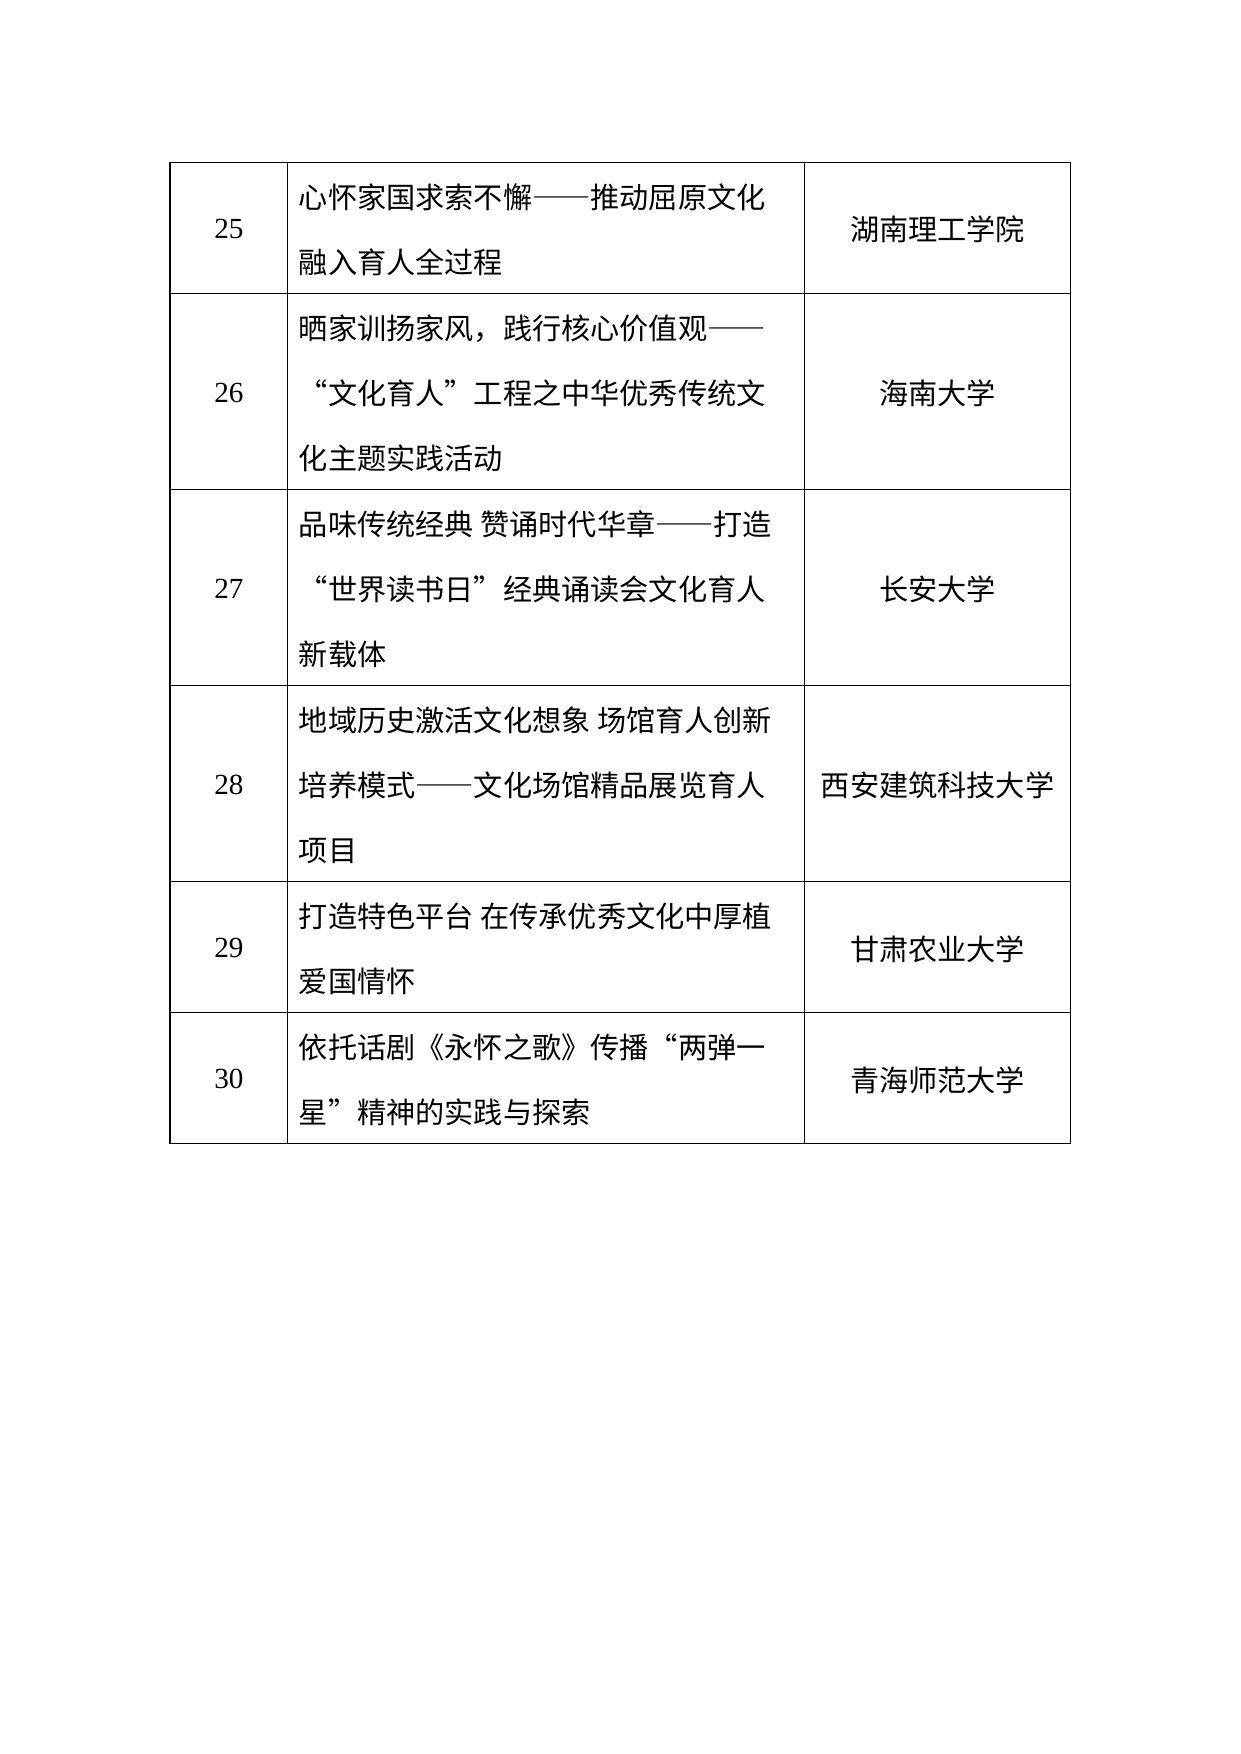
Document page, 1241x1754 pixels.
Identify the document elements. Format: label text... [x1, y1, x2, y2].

table_cell 晒家训扬家风，践行核心价值观——“文化育人”工程之中华优秀传统文化主题实践活动 [288, 294, 804, 489]
table_cell 26 [171, 294, 287, 489]
table_cell 依托话剧《永怀之歌》传播“两弹一星”精神的实践与探索 [288, 1013, 804, 1143]
table_cell 甘肃农业大学 [805, 882, 1070, 1012]
table_cell 29 [171, 882, 287, 1012]
table_cell 25 [171, 163, 287, 293]
table_cell 打造特色平台 在传承优秀文化中厚植爱国情怀 [288, 882, 804, 1012]
table_cell 西安建筑科技大学 [805, 686, 1070, 881]
table_cell 地域历史激活文化想象 场馆育人创新培养模式——文化场馆精品展览育人项目 [288, 686, 804, 881]
table_cell 品味传统经典 赞诵时代华章——打造“世界读书日”经典诵读会文化育人新载体 [288, 490, 804, 685]
table_cell 湖南理工学院 [805, 163, 1070, 293]
table_cell 27 [171, 490, 287, 685]
table_cell 海南大学 [805, 294, 1070, 489]
table_cell 30 [171, 1013, 287, 1143]
table_cell 28 [171, 686, 287, 881]
table_cell 心怀家国求索不懈——推动屈原文化融入育人全过程 [288, 163, 804, 293]
table_cell 长安大学 [805, 490, 1070, 685]
table_cell 青海师范大学 [805, 1013, 1070, 1143]
